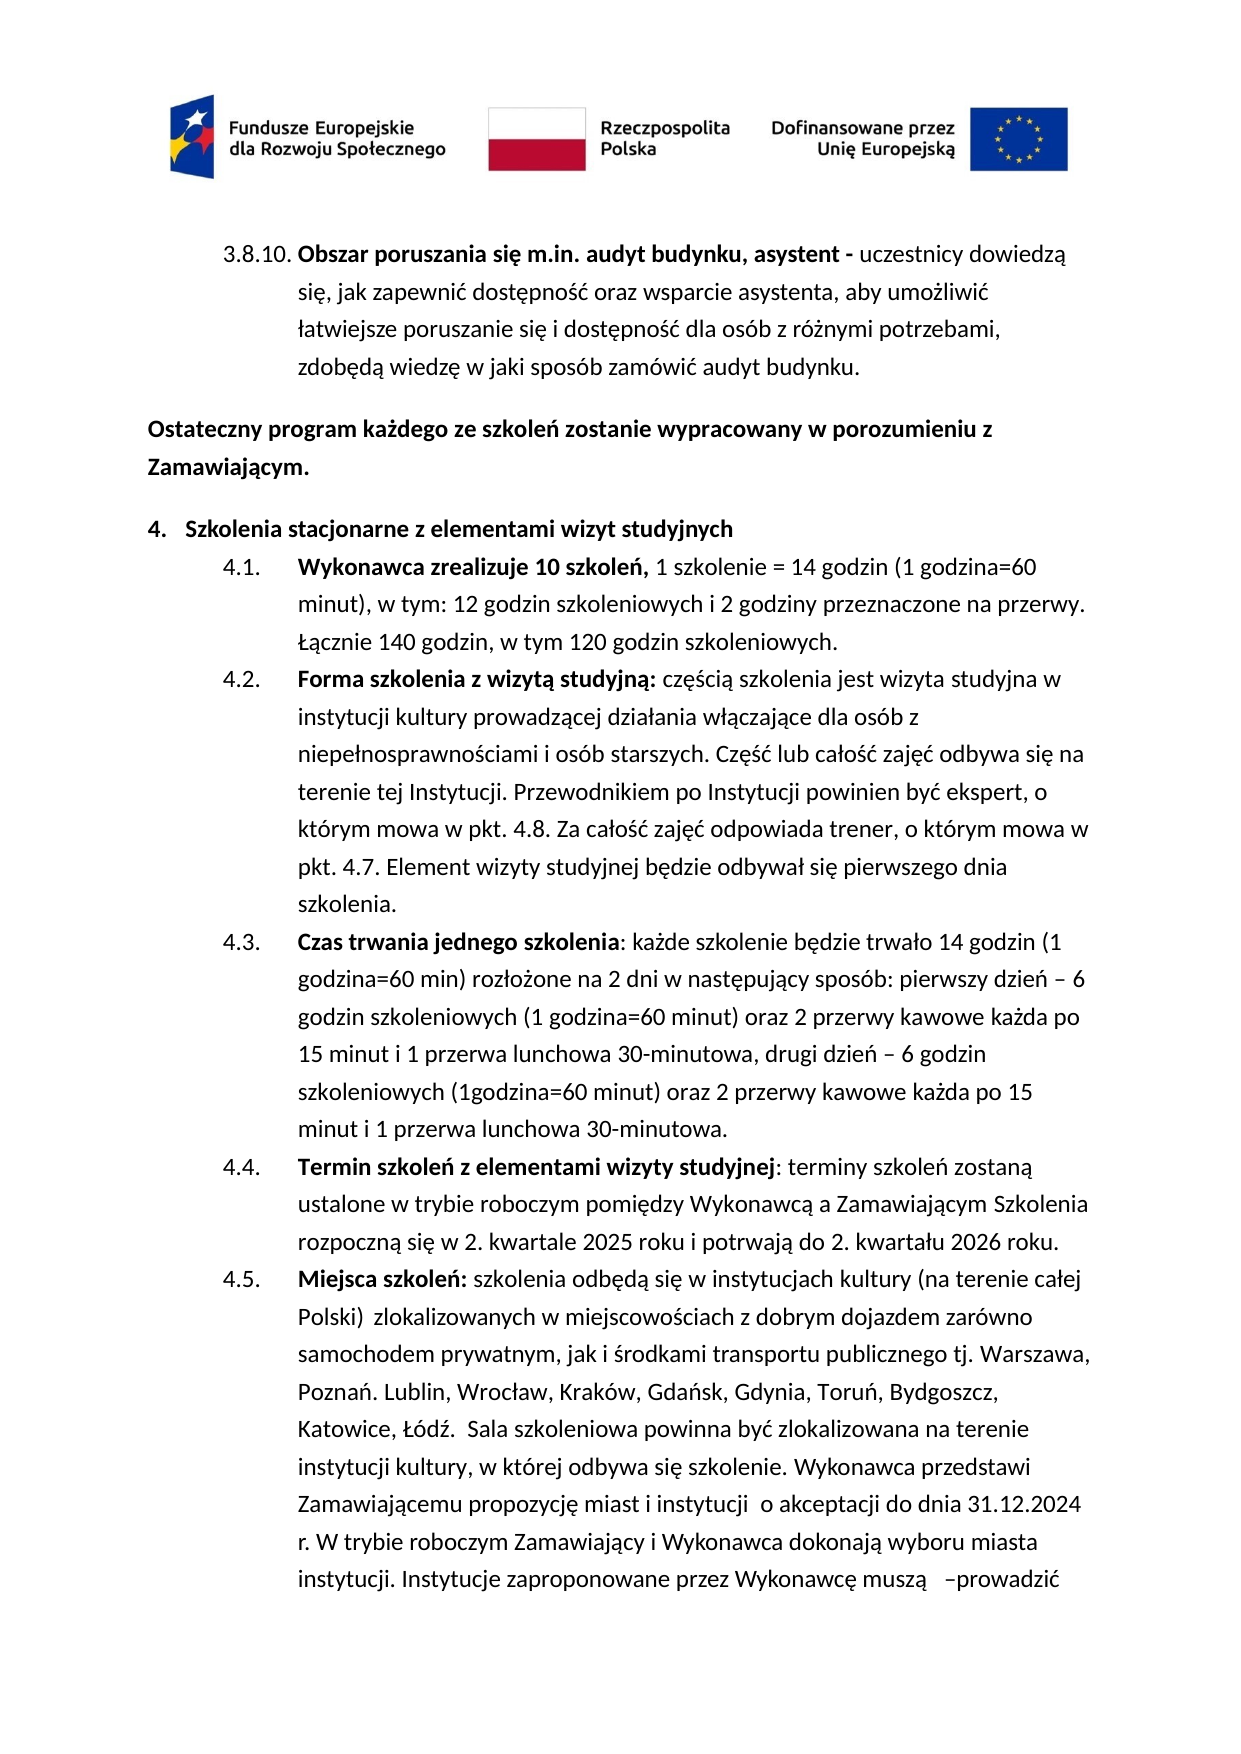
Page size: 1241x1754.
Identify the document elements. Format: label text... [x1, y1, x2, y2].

picture [147, 73, 1093, 202]
list Szkolenia stacjonarne z elementami wizyt studyjnych [148, 508, 1093, 545]
list Obszar poruszania się m.in. audyt budynku, asystent - uczestnicy dowiedzą się, jak zapewnić dostępność oraz wsparcie asystenta, aby umożliwić łatwiejsze poruszanie się i dostępność dla osób z różnymi potrzebami, zdobędą wiedzę w jaki sposób zamówić audyt budynku. [223, 233, 1093, 383]
list Forma szkolenia z wizytą studyjną: częścią szkolenia jest wizyta studyjna w instytucji kultury prowadzącej działania włączające dla osób z niepełnosprawnościami i osób starszych. Część lub całość zajęć odbywa się na terenie tej Instytucji. Przewodnikiem po Instytucji powinien być ekspert, o którym mowa w pkt. 4.8. Za całość zajęć odpowiada trener, o którym mowa w pkt. 4.7. Element wizyty studyjnej będzie odbywał się pierwszego dnia szkolenia. [223, 658, 1093, 920]
list Termin szkoleń z elementami wizyty studyjnej: terminy szkoleń zostaną ustalone w trybie roboczym pomiędzy Wykonawcą a Zamawiającym Szkolenia rozpoczną się w 2. kwartale 2025 roku i potrwają do 2. kwartału 2026 roku. [223, 1145, 1093, 1258]
list Wykonawca zrealizuje 10 szkoleń, 1 szkolenie = 14 godzin (1 godzina=60 minut), w tym: 12 godzin szkoleniowych i 2 godziny przeznaczone na przerwy. Łącznie 140 godzin, w tym 120 godzin szkoleniowych. [223, 545, 1093, 658]
list Czas trwania jednego szkolenia: każde szkolenie będzie trwało 14 godzin (1 godzina=60 min) rozłożone na 2 dni w następujący sposób: pierwszy dzień – 6 godzin szkoleniowych (1 godzina=60 minut) oraz 2 przerwy kawowe każda po 15 minut i 1 przerwa lunchowa 30-minutowa, drugi dzień – 6 godzin szkoleniowych (1godzina=60 minut) oraz 2 przerwy kawowe każda po 15 minut i 1 przerwa lunchowa 30-minutowa. [223, 920, 1093, 1145]
text Ostateczny program każdego ze szkoleń zostanie wypracowany w porozumieniu z Zamawiającym. [148, 408, 1093, 483]
